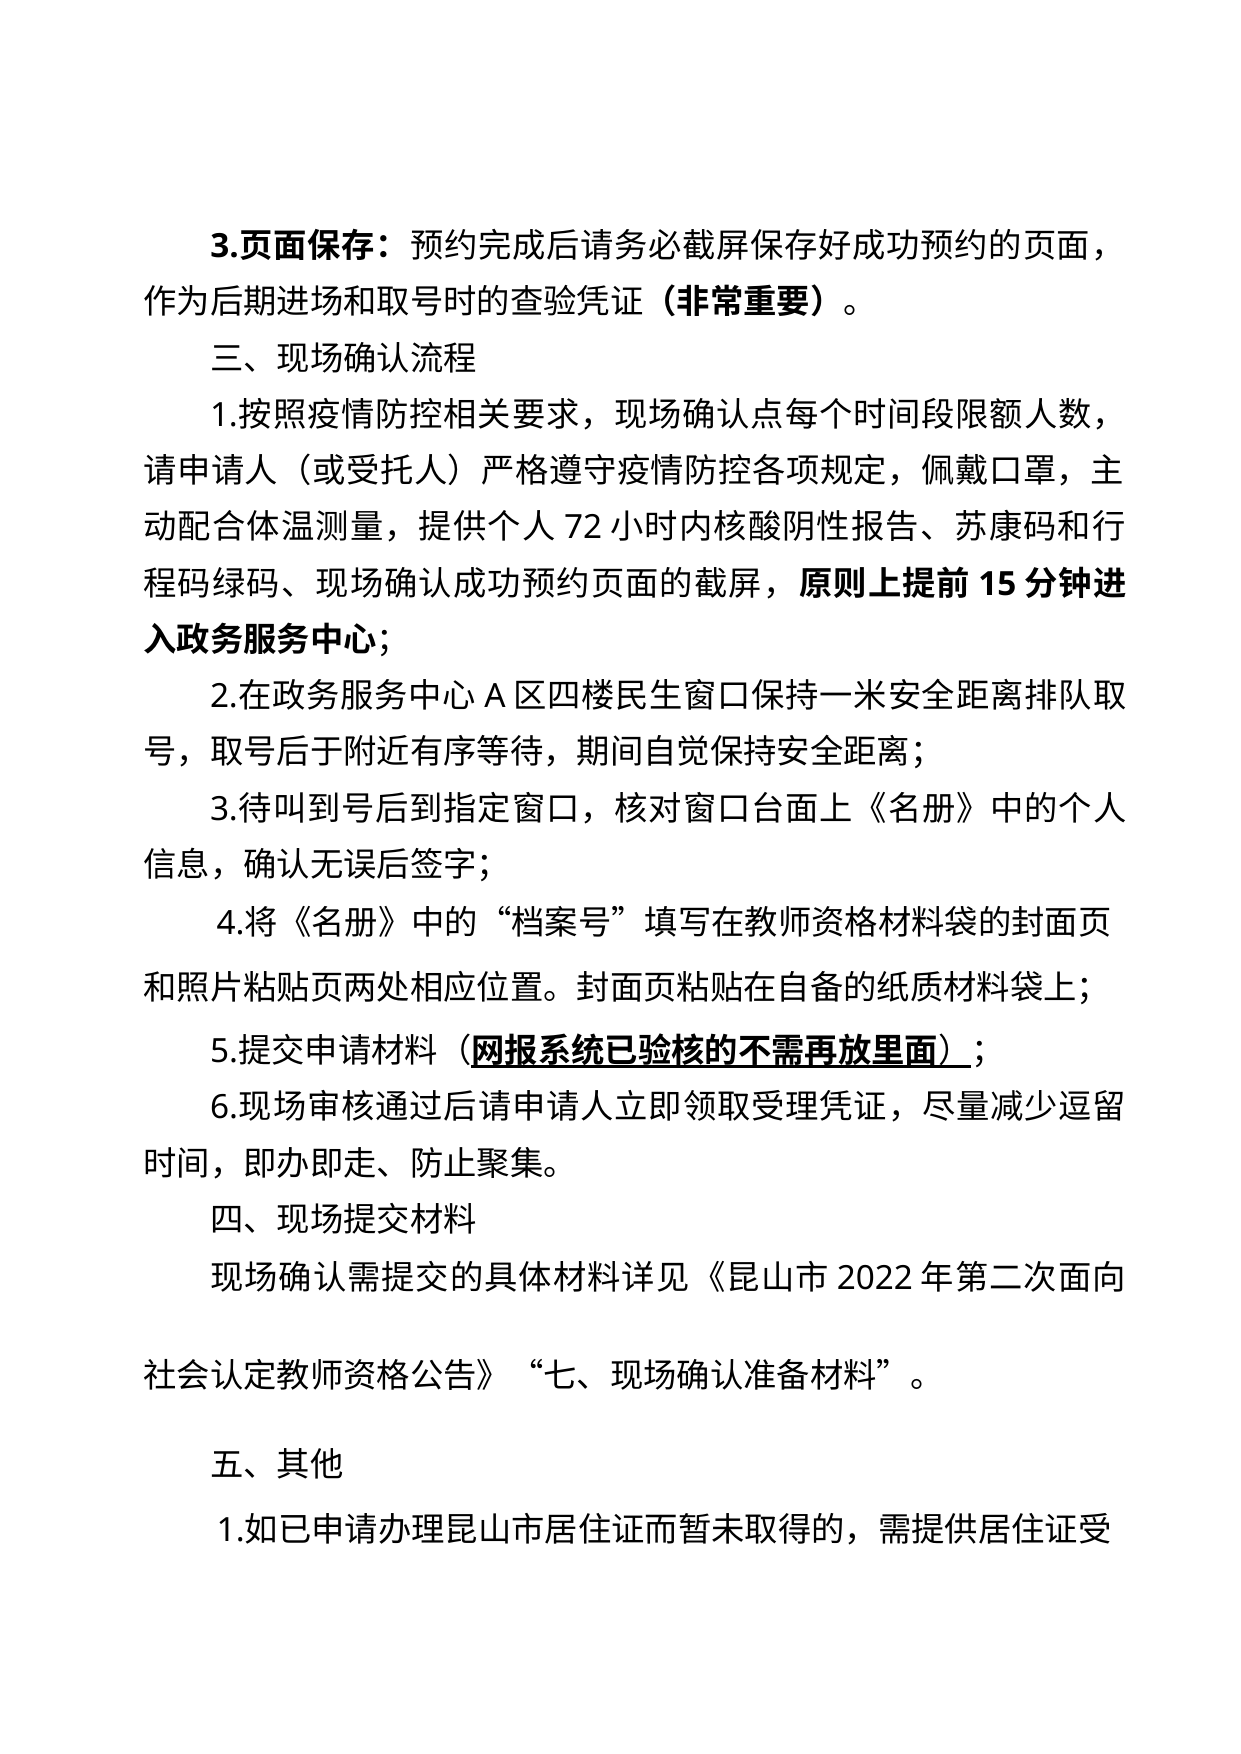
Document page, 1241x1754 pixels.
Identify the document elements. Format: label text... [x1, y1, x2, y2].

text 四、现场提交材料 [143, 1186, 1126, 1243]
text 3.页面保存：预约完成后请务必截屏保存好成功预约的页面，作为后期进场和取号时的查验凭证（非常重要）。 [143, 213, 1126, 325]
text 2.在政务服务中心A区四楼民生窗口保持一米安全距离排队取号，取号后于附近有序等待，期间自觉保持安全距离； [143, 663, 1126, 775]
text 现场确认需提交的具体材料详见《昆山市2022年第二次面向社会认定教师资格公告》“七、现场确认准备材料”。 [143, 1243, 1126, 1405]
text 3.待叫到号后到指定窗口，核对窗口台面上《名册》中的个人信息，确认无误后签字； [143, 775, 1126, 888]
text 三、现场确认流程 [143, 325, 1126, 381]
text 五、其他 [143, 1429, 1126, 1494]
text 4.将《名册》中的“档案号”填写在教师资格材料袋的封面页和照片粘贴页两处相应位置。封面页粘贴在自备的纸质材料袋上； [143, 888, 1126, 1018]
text 1.按照疫情防控相关要求，现场确认点每个时间段限额人数，请申请人（或受托人）严格遵守疫情防控各项规定，佩戴口罩，主动配合体温测量，提供个人72小时内核酸阴性报告、苏康码和行程码绿码、现场确认成功预约页面的截屏，原则上提前15分钟进入政务服务中心； [143, 381, 1126, 663]
text 6.现场审核通过后请申请人立即领取受理凭证，尽量减少逗留时间，即办即走、防止聚集。 [143, 1074, 1126, 1186]
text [143, 1494, 1126, 1559]
text 5.提交申请材料（网报系统已验核的不需再放里面）； [143, 1018, 1126, 1074]
